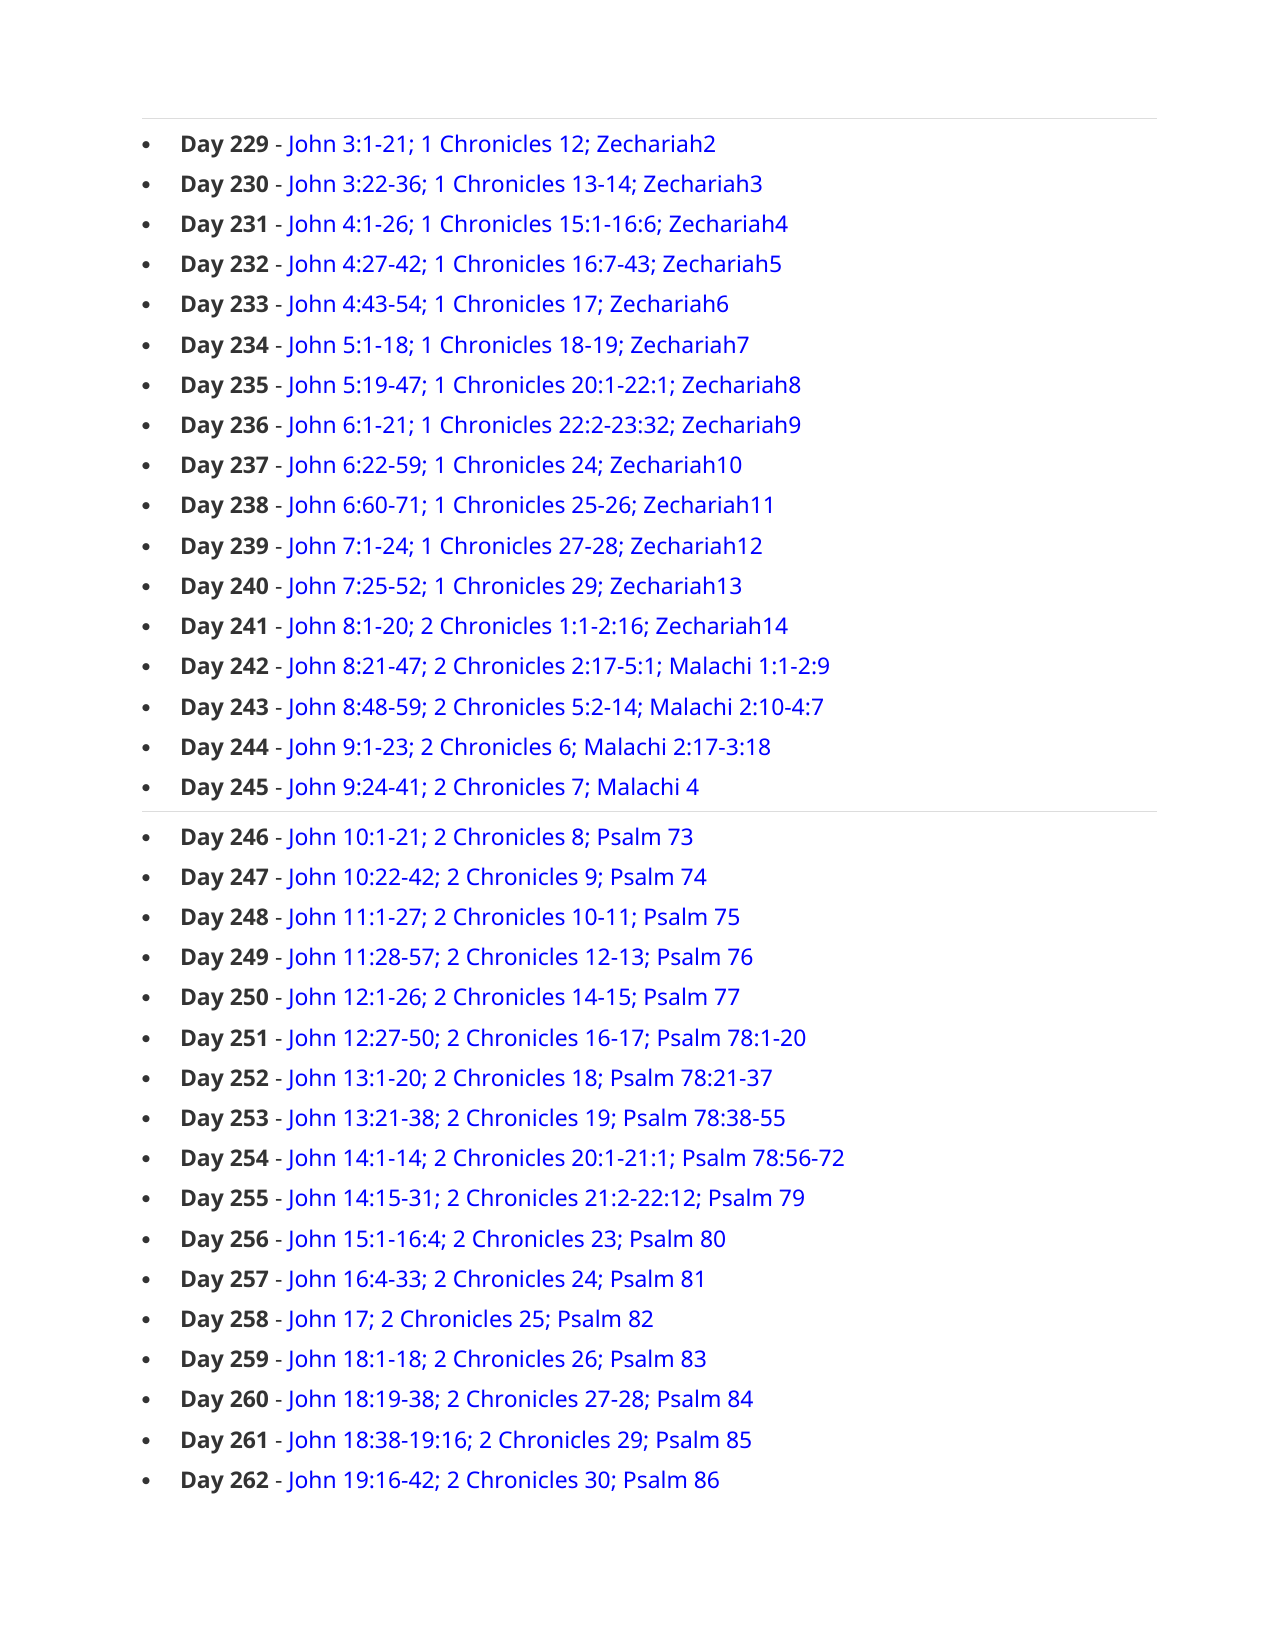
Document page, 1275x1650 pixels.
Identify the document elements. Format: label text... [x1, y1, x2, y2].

list Day 245 - John 9:24-41; 2 Chronicles 7; Malachi 4 [142, 771, 1157, 802]
list Day 261 - John 18:38-19:16; 2 Chronicles 29; Psalm 85 [142, 1414, 1157, 1454]
list Day 257 - John 16:4-33; 2 Chronicles 24; Psalm 81 [142, 1253, 1157, 1293]
list Day 260 - John 18:19-38; 2 Chronicles 27-28; Psalm 84 [142, 1374, 1157, 1414]
list Day 254 - John 14:1-14; 2 Chronicles 20:1-21:1; Psalm 78:56-72 [142, 1133, 1157, 1173]
list Day 235 - John 5:19-47; 1 Chronicles 20:1-22:1; Zechariah8 [142, 359, 1157, 399]
list Day 231 - John 4:1-26; 1 Chronicles 15:1-16:6; Zechariah4 [142, 198, 1157, 239]
list Day 259 - John 18:1-18; 2 Chronicles 26; Psalm 83 [142, 1334, 1157, 1374]
list Day 242 - John 8:21-47; 2 Chronicles 2:17-5:1; Malachi 1:1-2:9 [142, 641, 1157, 681]
list Day 234 - John 5:1-18; 1 Chronicles 18-19; Zechariah7 [142, 319, 1157, 359]
list Day 262 - John 19:16-42; 2 Chronicles 30; Psalm 86 [142, 1454, 1157, 1495]
list Day 232 - John 4:27-42; 1 Chronicles 16:7-43; Zechariah5 [142, 239, 1157, 279]
list Day 237 - John 6:22-59; 1 Chronicles 24; Zechariah10 [142, 440, 1157, 480]
list Day 244 - John 9:1-23; 2 Chronicles 6; Malachi 2:17-3:18 [142, 721, 1157, 762]
list Day 230 - John 3:22-36; 1 Chronicles 13-14; Zechariah3 [142, 158, 1157, 198]
list Day 258 - John 17; 2 Chronicles 25; Psalm 82 [142, 1293, 1157, 1334]
list Day 241 - John 8:1-20; 2 Chronicles 1:1-2:16; Zechariah14 [142, 601, 1157, 641]
list Day 252 - John 13:1-20; 2 Chronicles 18; Psalm 78:21-37 [142, 1052, 1157, 1092]
list Day 240 - John 7:25-52; 1 Chronicles 29; Zechariah13 [142, 560, 1157, 601]
list Day 248 - John 11:1-27; 2 Chronicles 10-11; Psalm 75 [142, 891, 1157, 932]
list Day 239 - John 7:1-24; 1 Chronicles 27-28; Zechariah12 [142, 520, 1157, 560]
list Day 249 - John 11:28-57; 2 Chronicles 12-13; Psalm 76 [142, 932, 1157, 972]
list Day 253 - John 13:21-38; 2 Chronicles 19; Psalm 78:38-55 [142, 1092, 1157, 1133]
list Day 247 - John 10:22-42; 2 Chronicles 9; Psalm 74 [142, 851, 1157, 891]
list Day 251 - John 12:27-50; 2 Chronicles 16-17; Psalm 78:1-20 [142, 1012, 1157, 1052]
list Day 238 - John 6:60-71; 1 Chronicles 25-26; Zechariah11 [142, 480, 1157, 520]
list Day 229 - John 3:1-21; 1 Chronicles 12; Zechariah2 [142, 119, 1157, 158]
list Day 256 - John 15:1-16:4; 2 Chronicles 23; Psalm 80 [142, 1213, 1157, 1253]
list Day 255 - John 14:15-31; 2 Chronicles 21:2-22:12; Psalm 79 [142, 1173, 1157, 1213]
list Day 236 - John 6:1-21; 1 Chronicles 22:2-23:32; Zechariah9 [142, 399, 1157, 440]
list Day 246 - John 10:1-21; 2 Chronicles 8; Psalm 73 [142, 812, 1157, 851]
list Day 243 - John 8:48-59; 2 Chronicles 5:2-14; Malachi 2:10-4:7 [142, 681, 1157, 721]
list Day 233 - John 4:43-54; 1 Chronicles 17; Zechariah6 [142, 279, 1157, 319]
list Day 250 - John 12:1-26; 2 Chronicles 14-15; Psalm 77 [142, 972, 1157, 1012]
